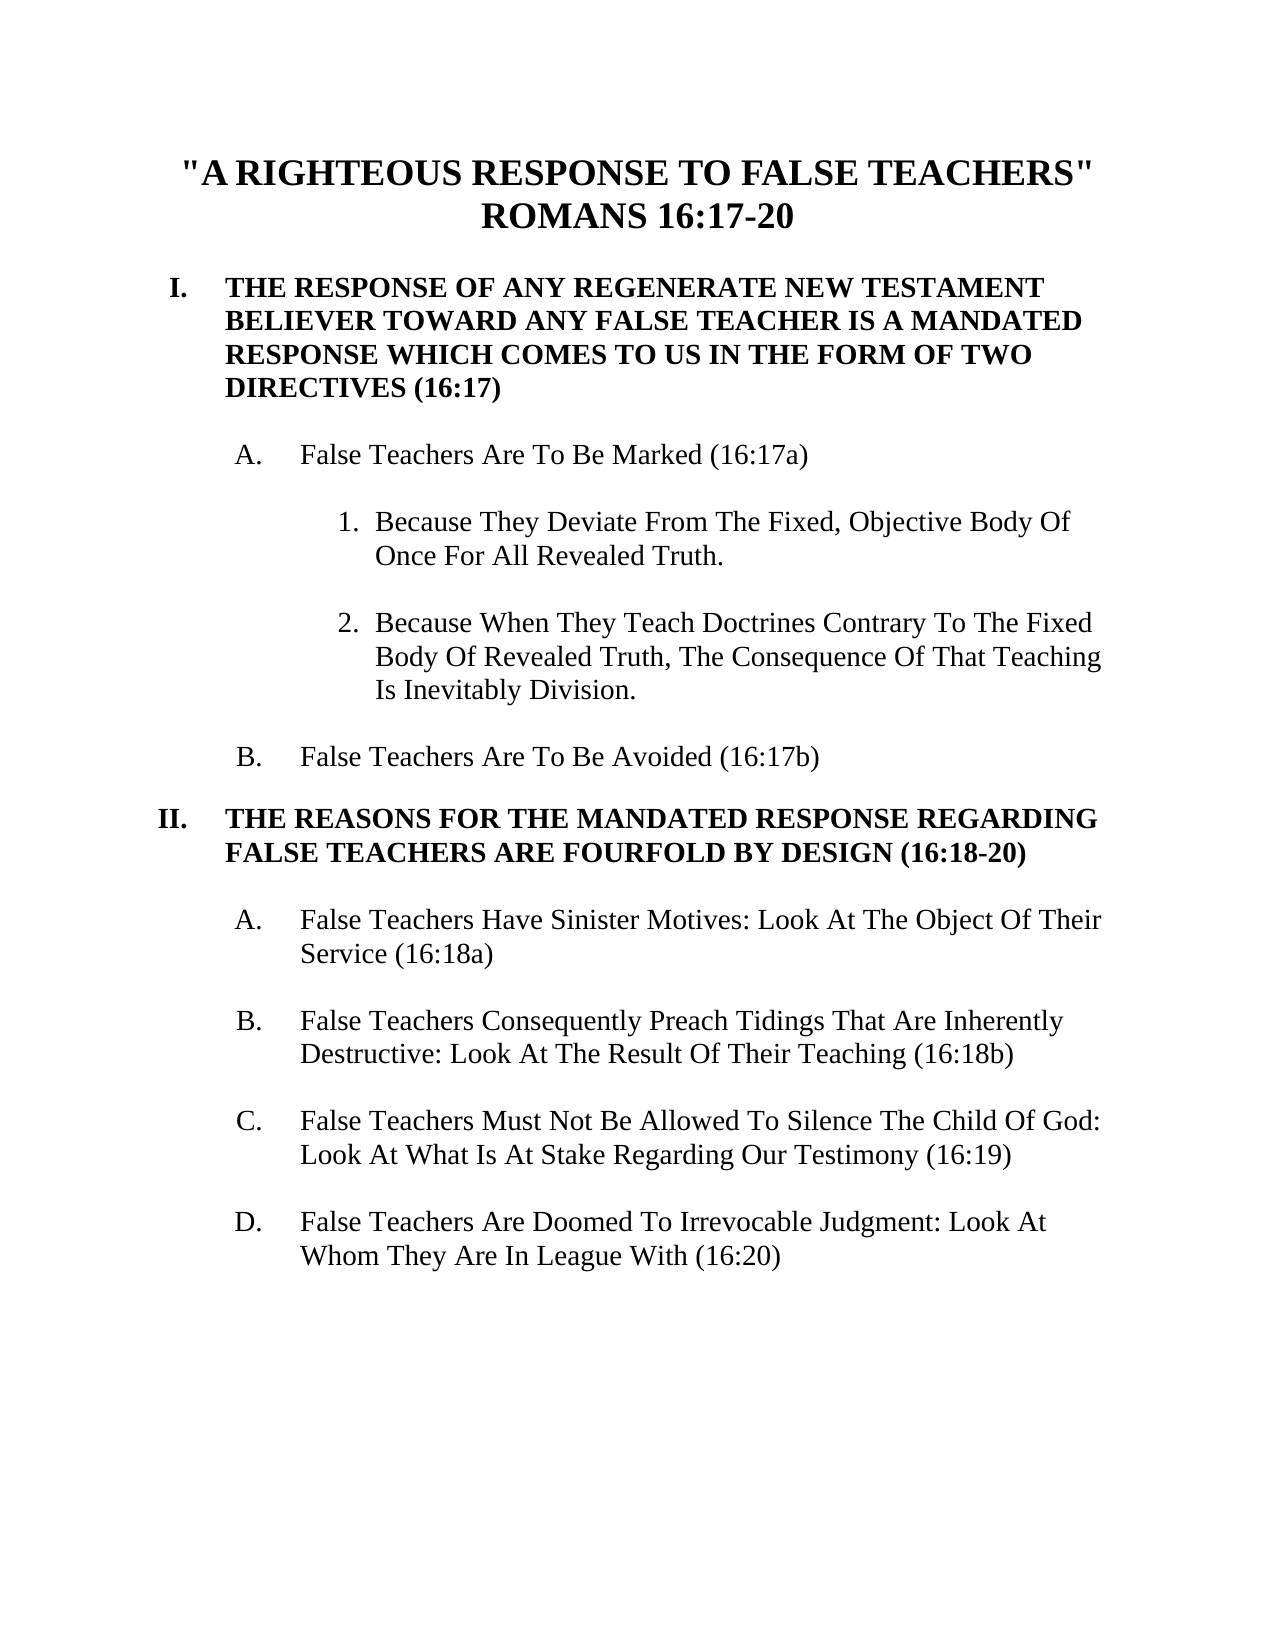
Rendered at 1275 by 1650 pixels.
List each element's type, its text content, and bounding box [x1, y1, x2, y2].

subtitle ROMANS 16:17-20 [150, 193, 1125, 236]
list False Teachers Consequently Preach Tidings That Are Inherently Destructive: Look At The Result Of Their Teaching (16:18b) [262, 1003, 1125, 1070]
subtitle "A RIGHTEOUS RESPONSE TO FALSE TEACHERS" [150, 150, 1125, 193]
list False Teachers Must Not Be Allowed To Silence The Child Of God: Look At What Is At Stake Regarding Our Testimony (16:19) [262, 1103, 1125, 1171]
list THE RESPONSE OF ANY REGENERATE NEW TESTAMENT BELIEVER TOWARD ANY FALSE TEACHER IS A MANDATED RESPONSE WHICH COMES TO US IN THE FORM OF TWO DIRECTIVES (16:17) [187, 270, 1125, 404]
list Because They Deviate From The Fixed, Objective Body Of Once For All Revealed Truth. [337, 504, 1125, 572]
list False Teachers Are Doomed To Irrevocable Judgment: Look At Whom They Are In League With (16:20) [262, 1204, 1125, 1271]
list THE REASONS FOR THE MANDATED RESPONSE REGARDING FALSE TEACHERS ARE FOURFOLD BY DESIGN (16:18-20) [187, 802, 1125, 869]
list False Teachers Are To Be Avoided (16:17b) [262, 739, 1125, 802]
list False Teachers Have Sinister Motives: Look At The Object Of Their Service (16:18a) [262, 902, 1125, 969]
list Because When They Teach Doctrines Contrary To The Fixed Body Of Revealed Truth, The Consequence Of That Teaching Is Inevitably Division. [337, 605, 1125, 706]
list False Teachers Are To Be Marked (16:17a) [262, 437, 1125, 471]
